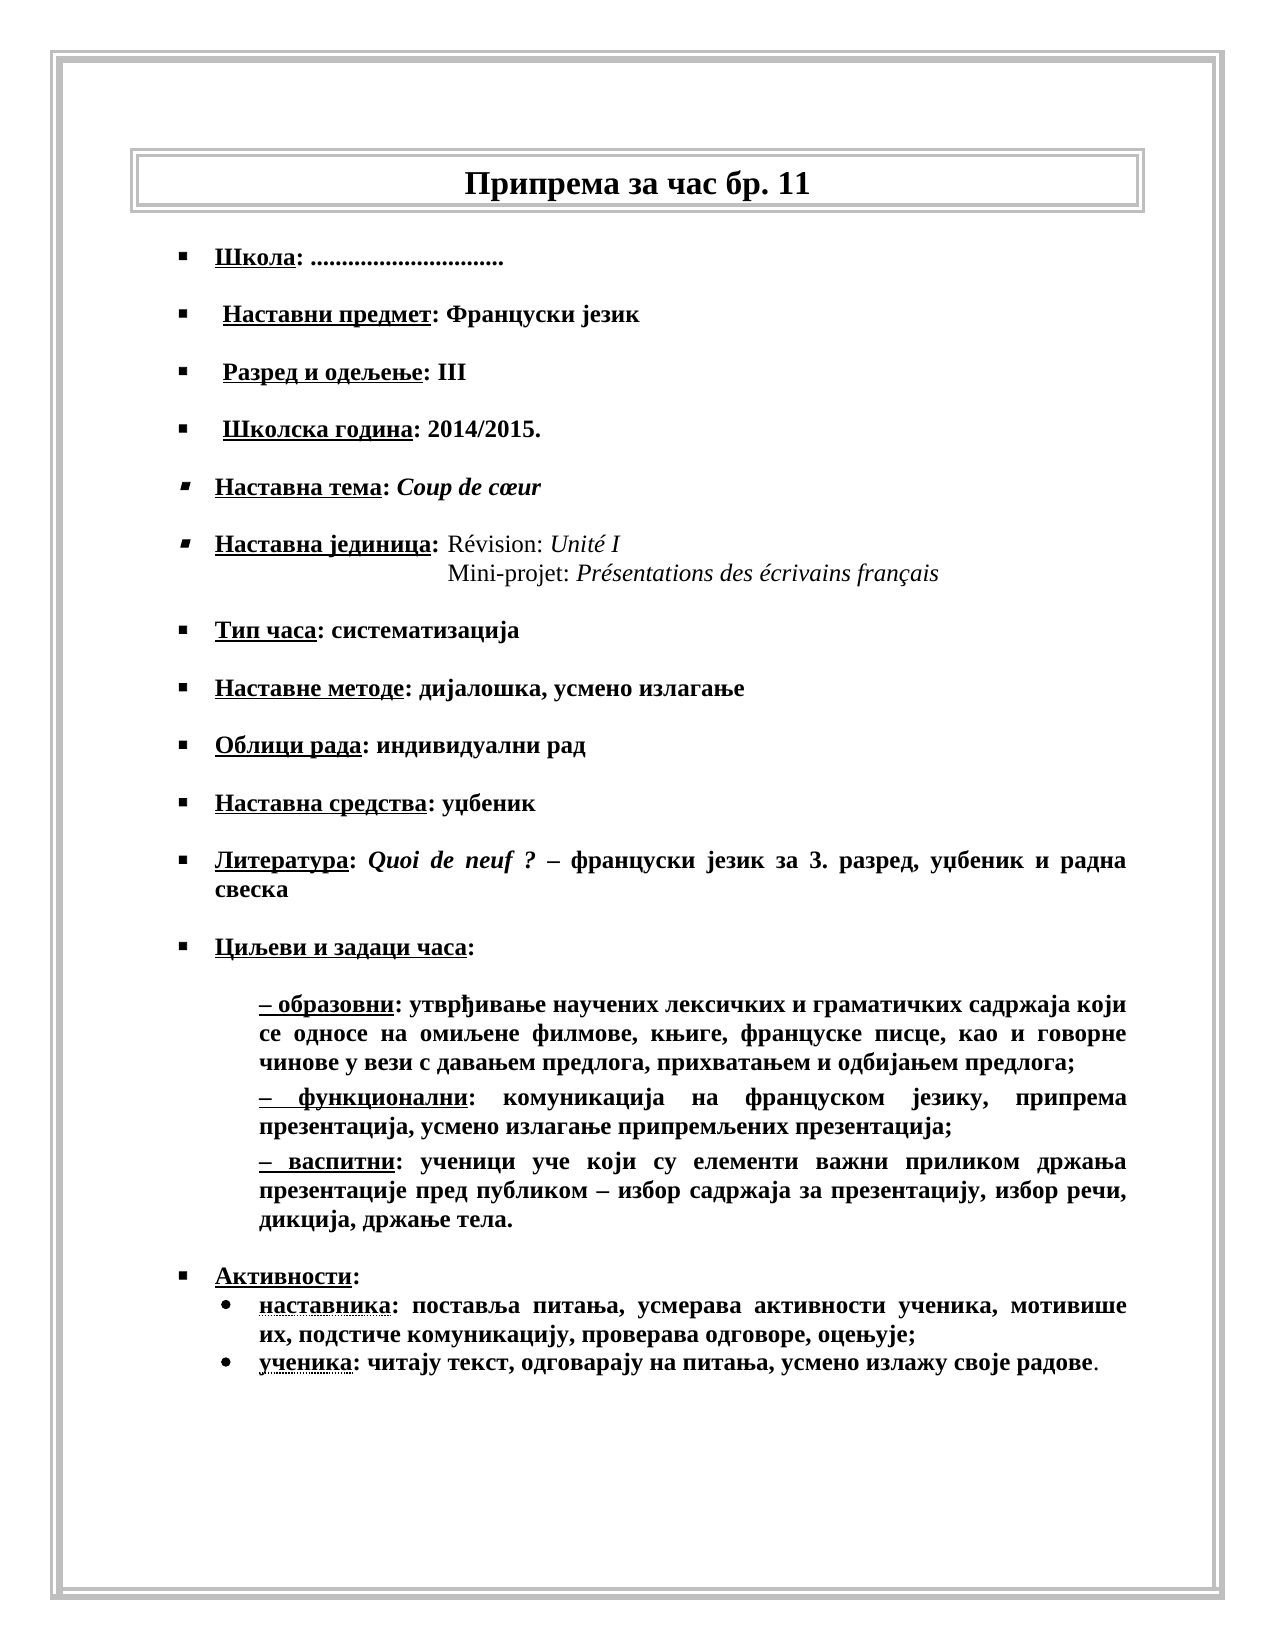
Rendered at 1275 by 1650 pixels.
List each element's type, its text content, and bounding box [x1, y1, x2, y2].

text Mini-projet: Présentations des écrivains français [410, 558, 1127, 587]
list Активности: [177, 1261, 1127, 1290]
text – функционални: комуникација на француском језику, припрема презентација, усмено излагање припремљених презентација; [259, 1082, 1127, 1139]
list Школска година: 2014/2015. [177, 414, 1127, 443]
list Облици рада: индивидуални рад [177, 730, 1127, 759]
list Школа: ............................... [177, 242, 1127, 270]
text – образовни: утврђивање научених лексичких и граматичких садржаја који се односе на омиљене филмове, књиге, француске писце, као и говорне чинове у вези с давањем предлога, прихватањем и одбијањем предлога; [259, 989, 1127, 1075]
list ученика: читају текст, одговарају на питања, усмено излажу своје радове. [221, 1347, 1127, 1376]
text Припрема за час бр. 11 [133, 151, 1142, 210]
list Циљеви и задаци часа: [177, 932, 1127, 960]
list Наставна тема: Coup de cœur [177, 472, 1127, 500]
list Литература: Quoi de neuf ? – француски језик за 3. разред, уџбеник и радна свеска [177, 845, 1127, 903]
list Разред и одељење: III [177, 357, 1127, 385]
list Тип часа: систематизација [177, 615, 1127, 644]
list Наставна средства: уџбеник [177, 788, 1127, 817]
list Наставни предмет: Француски језик [177, 299, 1127, 328]
text – васпитни: ученици уче који су елементи важни приликом држања презентације пред публиком – избор садржаја за презентацију, избор речи, дикција, држање тела. [259, 1146, 1127, 1232]
list Наставне методе: дијалошка, усмено излагање [177, 673, 1127, 702]
list Наставна јединица: Révision: Unité I [177, 529, 1127, 558]
list наставника: поставља питања, усмерава активности ученика, мотивише их, подстиче комуникацију, проверава одговоре, оцењује; [221, 1290, 1127, 1347]
